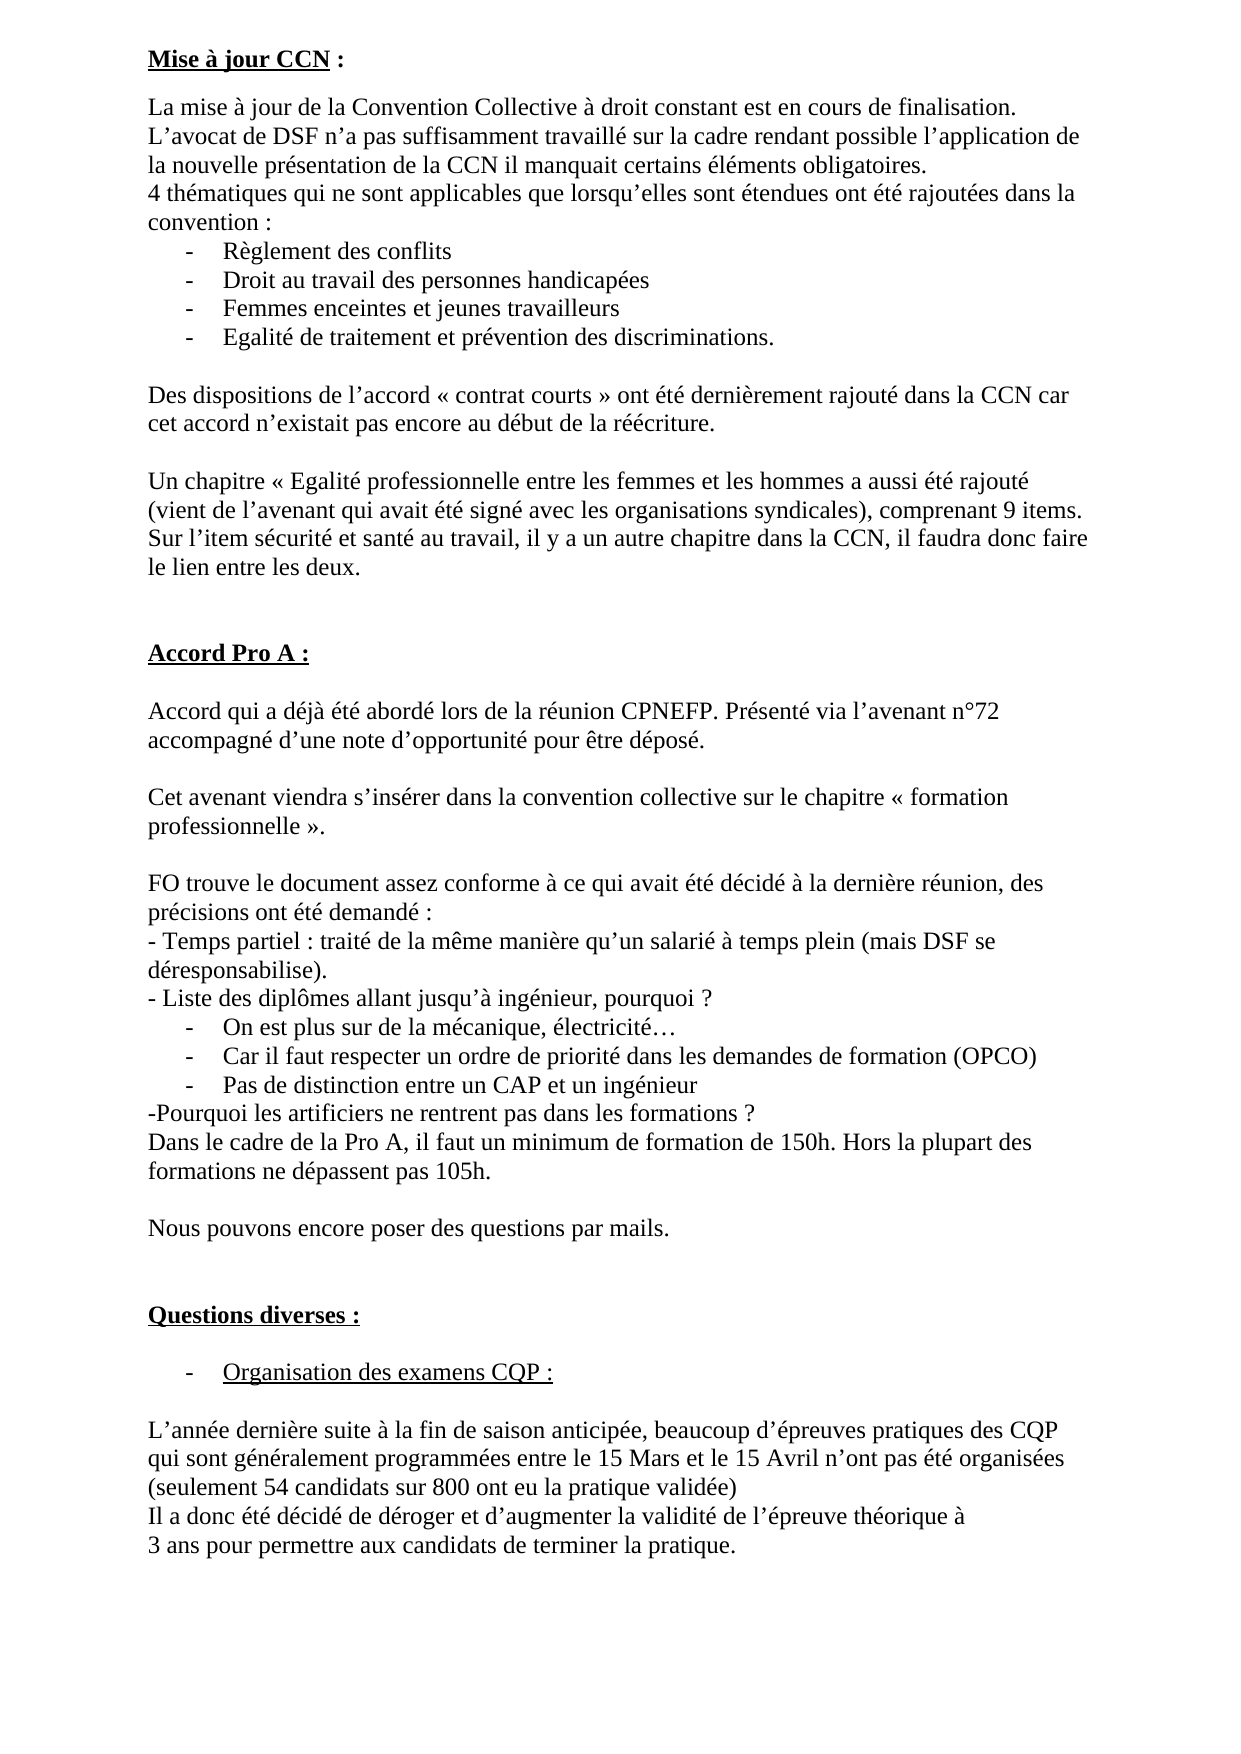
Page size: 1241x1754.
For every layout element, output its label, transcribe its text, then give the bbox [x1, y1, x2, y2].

list Femmes enceintes et jeunes travailleurs [185, 293, 1093, 322]
text Accord qui a déjà été abordé lors de la réunion CPNEFP. Présenté via l’avenant n°72 accompagné d’une note d’opportunité pour être déposé. [148, 696, 1093, 753]
text Un chapitre « Egalité professionnelle entre les femmes et les hommes a aussi été rajouté (vient de l’avenant qui avait été signé avec les organisations syndicales), comprenant 9 items. [148, 466, 1093, 523]
text 3 ans pour permettre aux candidats de terminer la pratique. [148, 1530, 1093, 1558]
list Egalité de traitement et prévention des discriminations. [185, 322, 1093, 351]
text Accord Pro A : [148, 638, 1093, 667]
text - Liste des diplômes allant jusqu’à ingénieur, pourquoi ? [148, 983, 1093, 1012]
list Organisation des examens CQP : [185, 1357, 1093, 1386]
list On est plus sur de la mécanique, électricité… [185, 1012, 1093, 1041]
list Règlement des conflits [185, 236, 1093, 265]
list Droit au travail des personnes handicapées [185, 265, 1093, 293]
text FO trouve le document assez conforme à ce qui avait été décidé à la dernière réunion, des précisions ont été demandé : [148, 868, 1093, 926]
text L’avocat de DSF n’a pas suffisamment travaillé sur la cadre rendant possible l’application de la nouvelle présentation de la CCN il manquait certains éléments obligatoires. [148, 121, 1093, 178]
text Sur l’item sécurité et santé au travail, il y a un autre chapitre dans la CCN, il faudra donc faire le lien entre les deux. [148, 523, 1093, 581]
text 4 thématiques qui ne sont applicables que lorsqu’elles sont étendues ont été rajoutées dans la convention : [148, 178, 1093, 236]
text - Temps partiel : traité de la même manière qu’un salarié à temps plein (mais DSF se déresponsabilise). [148, 926, 1093, 983]
list Car il faut respecter un ordre de priorité dans les demandes de formation (OPCO) [185, 1041, 1093, 1070]
text Dans le cadre de la Pro A, il faut un minimum de formation de 150h. Hors la plupart des formations ne dépassent pas 105h. [148, 1127, 1093, 1185]
text Questions diverses : [148, 1300, 1093, 1328]
text -Pourquoi les artificiers ne rentrent pas dans les formations ? [148, 1098, 1093, 1127]
text L’année dernière suite à la fin de saison anticipée, beaucoup d’épreuves pratiques des CQP qui sont généralement programmées entre le 15 Mars et le 15 Avril n’ont pas été organisées (seulement 54 candidats sur 800 ont eu la pratique validée) [148, 1415, 1093, 1501]
list Pas de distinction entre un CAP et un ingénieur [185, 1070, 1093, 1098]
text La mise à jour de la Convention Collective à droit constant est en cours de finalisation. [148, 92, 1093, 121]
text Cet avenant viendra s’insérer dans la convention collective sur le chapitre « formation professionnelle ». [148, 782, 1093, 840]
text Des dispositions de l’accord « contrat courts » ont été dernièrement rajouté dans la CCN car cet accord n’existait pas encore au début de la réécriture. [148, 380, 1093, 437]
text Nous pouvons encore poser des questions par mails. [148, 1213, 1093, 1242]
text Il a donc été décidé de déroger et d’augmenter la validité de l’épreuve théorique à [148, 1501, 1093, 1530]
text Mise à jour CCN : [148, 44, 1093, 73]
